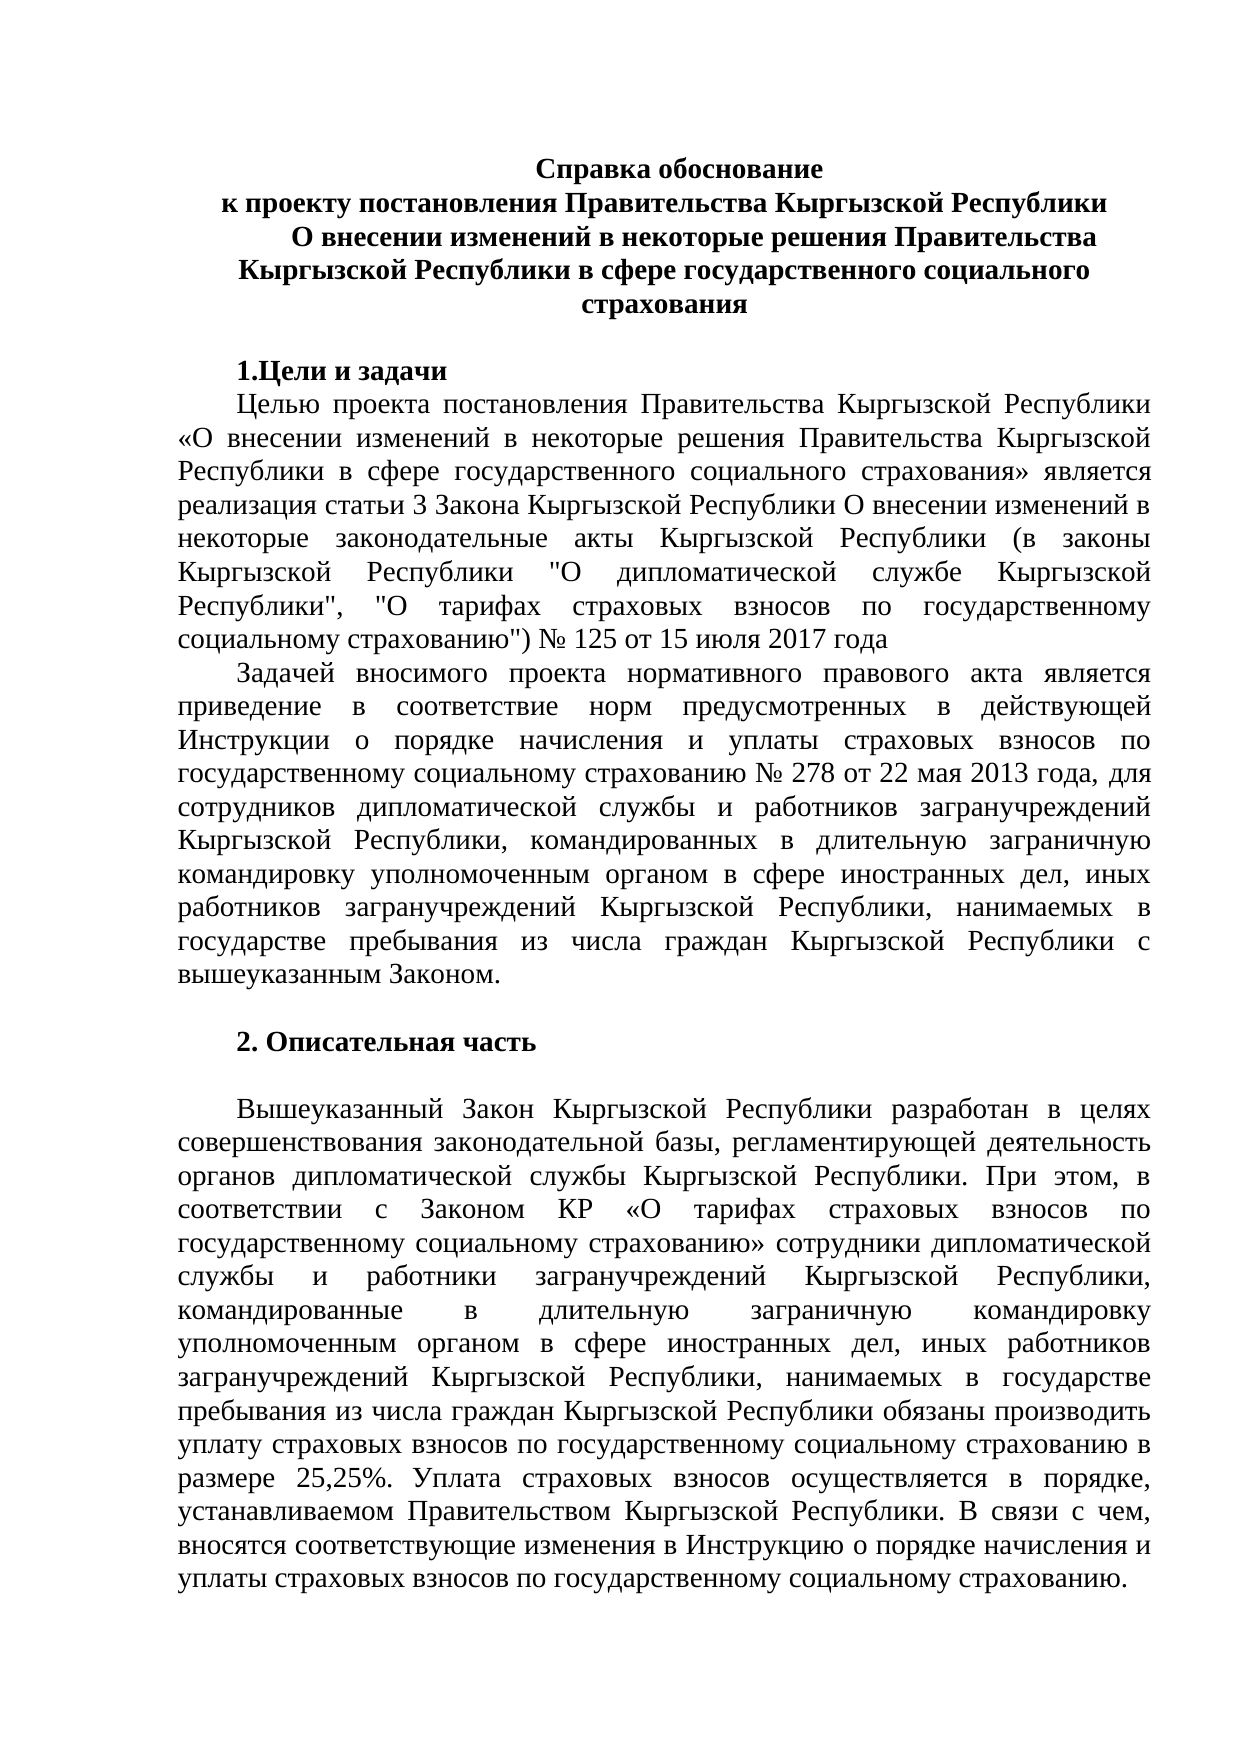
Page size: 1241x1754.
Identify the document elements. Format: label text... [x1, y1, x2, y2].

text 2. Описательная часть [177, 1024, 1152, 1057]
text к проекту постановления Правительства Кыргызской Республики [177, 185, 1152, 219]
text Задачей вносимого проекта нормативного правового акта является приведение в соответствие норм предусмотренных в действующей Инструкции о порядке начисления и уплаты страховых взносов по государственному социальному страхованию № 278 от 22 мая 2013 года, для сотрудников дипломатической службы и работников загранучреждений Кыргызской Республики, командированных в длительную заграничную командировку уполномоченным органом в сфере иностранных дел, иных работников загранучреждений Кыргызской Республики, нанимаемых в государстве пребывания из числа граждан Кыргызской Республики с вышеуказанным Законом. [177, 655, 1152, 990]
text Справка обоснование [295, 152, 1063, 185]
text Целью проекта постановления Правительства Кыргызской Республики «О внесении изменений в некоторые решения Правительства Кыргызской Республики в сфере государственного социального страхования» является реализация статьи 3 Закона Кыргызской Республики О внесении изменений в некоторые законодательные акты Кыргызской Республики (в законы Кыргызской Республики "О дипломатической службе Кыргызской Республики", "О тарифах страховых взносов по государственному социальному страхованию") № 125 от 15 июля 2017 года [177, 386, 1152, 655]
text 1.Цели и задачи [177, 353, 1152, 386]
text О внесении изменений в некоторые решения Правительства Кыргызской Республики в сфере государственного социального страхования [177, 219, 1152, 319]
text Вышеуказанный Закон Кыргызской Республики разработан в целях совершенствования законодательной базы, регламентирующей деятельность органов дипломатической службы Кыргызской Республики. При этом, в соответствии с Законом КР «О тарифах страховых взносов по государственному социальному страхованию» сотрудники дипломатической службы и работники загранучреждений Кыргызской Республики, командированные в длительную заграничную командировку уполномоченным органом в сфере иностранных дел, иных работников загранучреждений Кыргызской Республики, нанимаемых в государстве пребывания из числа граждан Кыргызской Республики обязаны производить уплату страховых взносов по государственному социальному страхованию в размере 25,25%. Уплата страховых взносов осуществляется в порядке, устанавливаемом Правительством Кыргызской Республики. В связи с чем, вносятся соответствующие изменения в Инструкцию о порядке начисления и уплаты страховых взносов по государственному социальному страхованию. [177, 1091, 1152, 1594]
